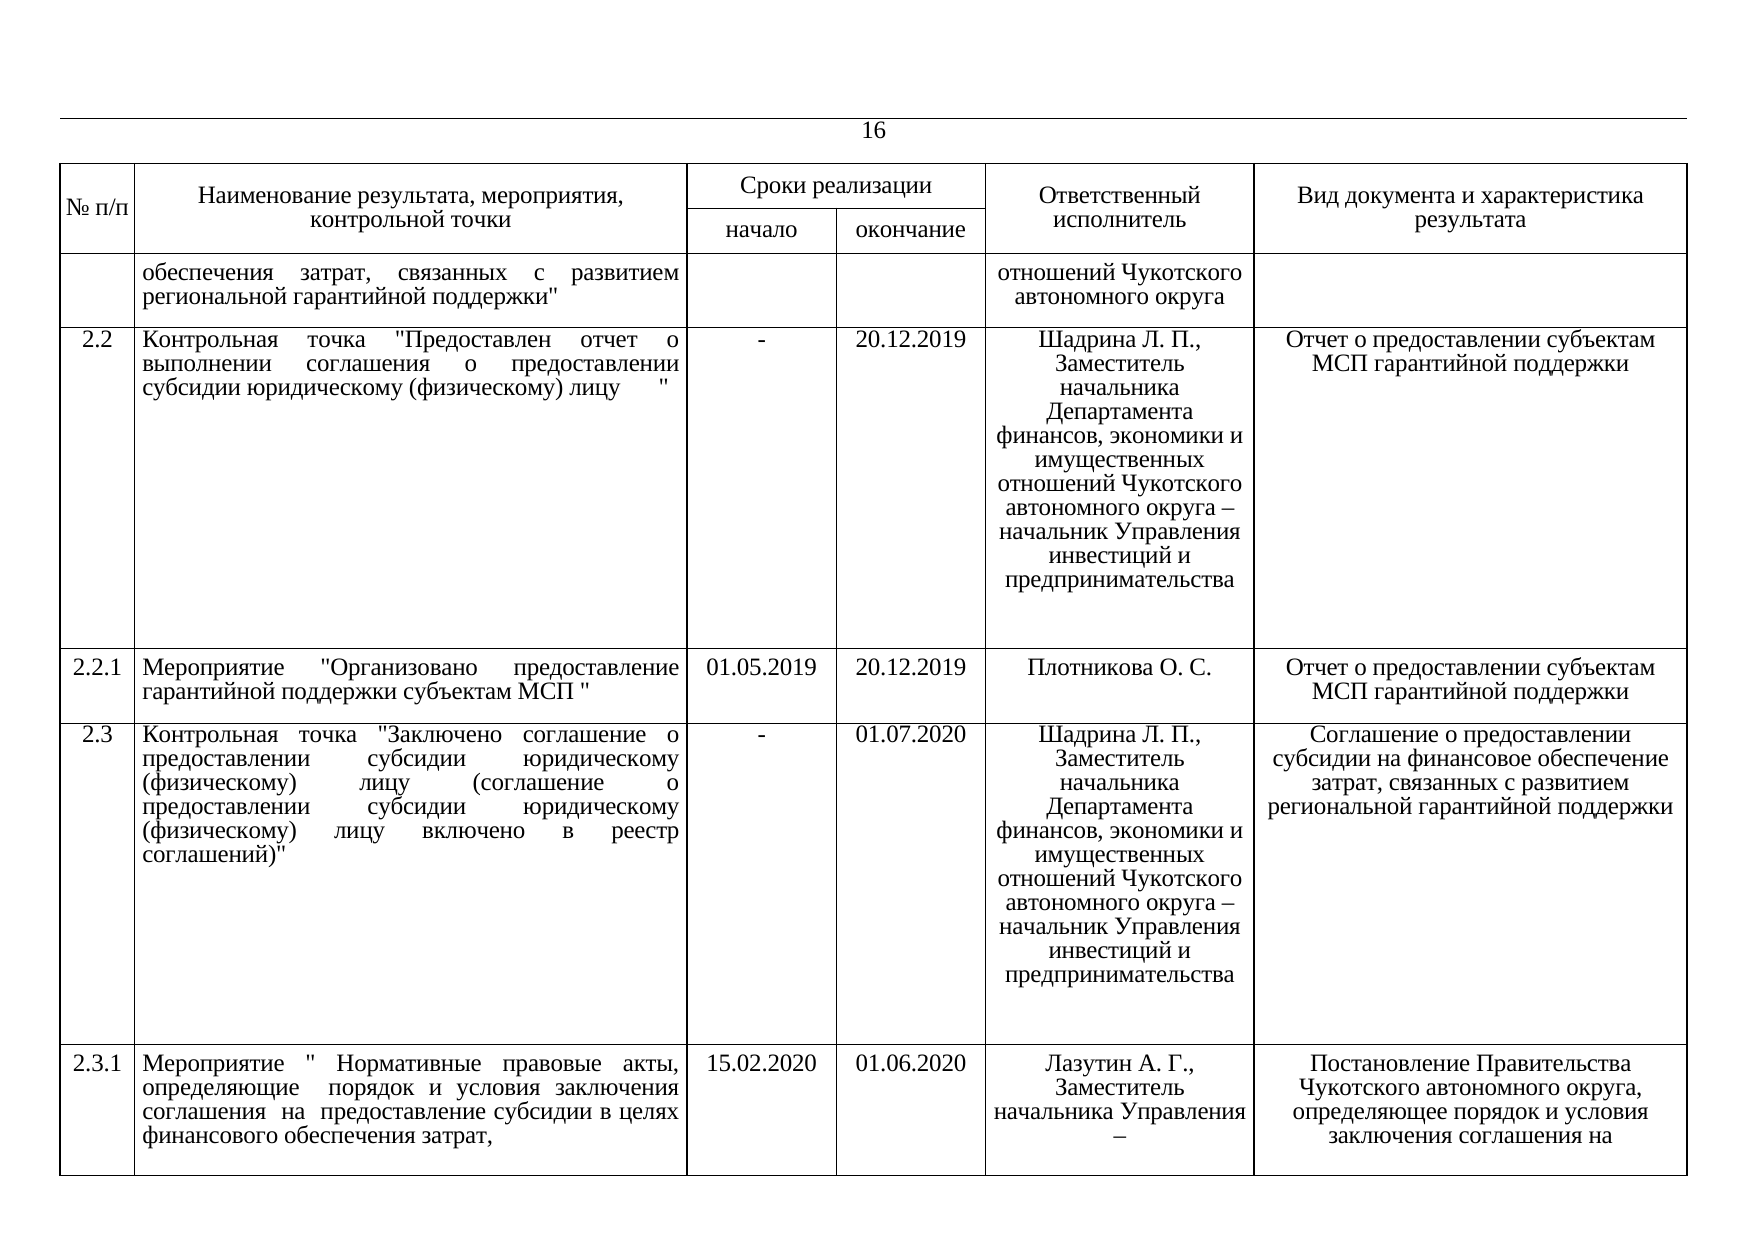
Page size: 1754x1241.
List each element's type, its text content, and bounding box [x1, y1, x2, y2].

table_cell [1255, 254, 1686, 327]
table_cell 16 [60, 119, 1687, 163]
table_cell - [688, 328, 836, 648]
table_cell Лазутин А. Г., Заместитель начальника Управления – [986, 1045, 1253, 1175]
table_cell [837, 254, 985, 327]
table_cell 01.05.2019 [688, 649, 836, 722]
table_cell Сроки реализации [688, 164, 985, 208]
table_cell Мероприятие " Нормативные правовые акты, определяющие порядок и условия заключения соглашения на предоставление субсидии в целях финансового обеспечения затрат, [135, 1045, 686, 1175]
table_cell [688, 254, 836, 327]
table_cell 15.02.2020 [688, 1045, 836, 1175]
table_cell 01.06.2020 [837, 1045, 985, 1175]
table_cell 01.07.2020 [837, 724, 985, 1043]
table_cell 2.2.1 [61, 649, 134, 722]
table_cell окончание [837, 209, 985, 252]
table_cell [61, 254, 134, 327]
table_cell 20.12.2019 [837, 649, 985, 722]
table_cell Плотникова О. С. [986, 649, 1253, 722]
table_cell начало [688, 209, 836, 252]
table_cell № п/п [61, 164, 134, 252]
table_cell - [688, 724, 836, 1043]
table_cell 2.3.1 [61, 1045, 134, 1175]
table_cell Отчет о предоставлении субъектам МСП гарантийной поддержки [1255, 649, 1686, 722]
table_cell Отчет о предоставлении субъектам МСП гарантийной поддержки [1255, 328, 1686, 648]
table_cell 20.12.2019 [837, 328, 985, 648]
table_cell Шадрина Л. П., Заместитель начальника Департамента финансов, экономики и имущественных отношений Чукотского автономного округа – начальник Управления инвестиций и предпринимательства [986, 724, 1253, 1043]
table_cell Наименование результата, мероприятия, контрольной точки [135, 164, 686, 252]
table_cell Шадрина Л. П., Заместитель начальника Департамента финансов, экономики и имущественных отношений Чукотского автономного округа – начальник Управления инвестиций и предпринимательства [986, 328, 1253, 648]
table_cell Соглашение о предоставлении субсидии на финансовое обеспечение затрат, связанных с развитием региональной гарантийной поддержки [1255, 724, 1686, 1043]
table_cell Вид документа и характеристика результата [1255, 164, 1686, 252]
table_cell Постановление Правительства Чукотского автономного округа, определяющее порядок и условия заключения соглашения на [1255, 1045, 1686, 1175]
table_cell Мероприятие "Организовано предоставление гарантийной поддержки субъектам МСП " [135, 649, 686, 722]
table_cell 2.2 [61, 328, 134, 648]
table_cell Ответственный исполнитель [986, 164, 1253, 252]
table_cell Контрольная точка "Заключено соглашение о предоставлении субсидии юридическому (физическому) лицу (соглашение о предоставлении субсидии юридическому (физическому) лицу включено в реестр соглашений)" [135, 724, 686, 1043]
table_cell Контрольная точка "Предоставлен отчет о выполнении соглашения о предоставлении субсидии юридическому (физическому) лицу " [135, 328, 686, 648]
table_cell обеспечения затрат, связанных с развитием региональной гарантийной поддержки" [135, 254, 686, 327]
table_cell отношений Чукотского автономного округа [986, 254, 1253, 327]
table_cell 2.3 [61, 724, 134, 1043]
